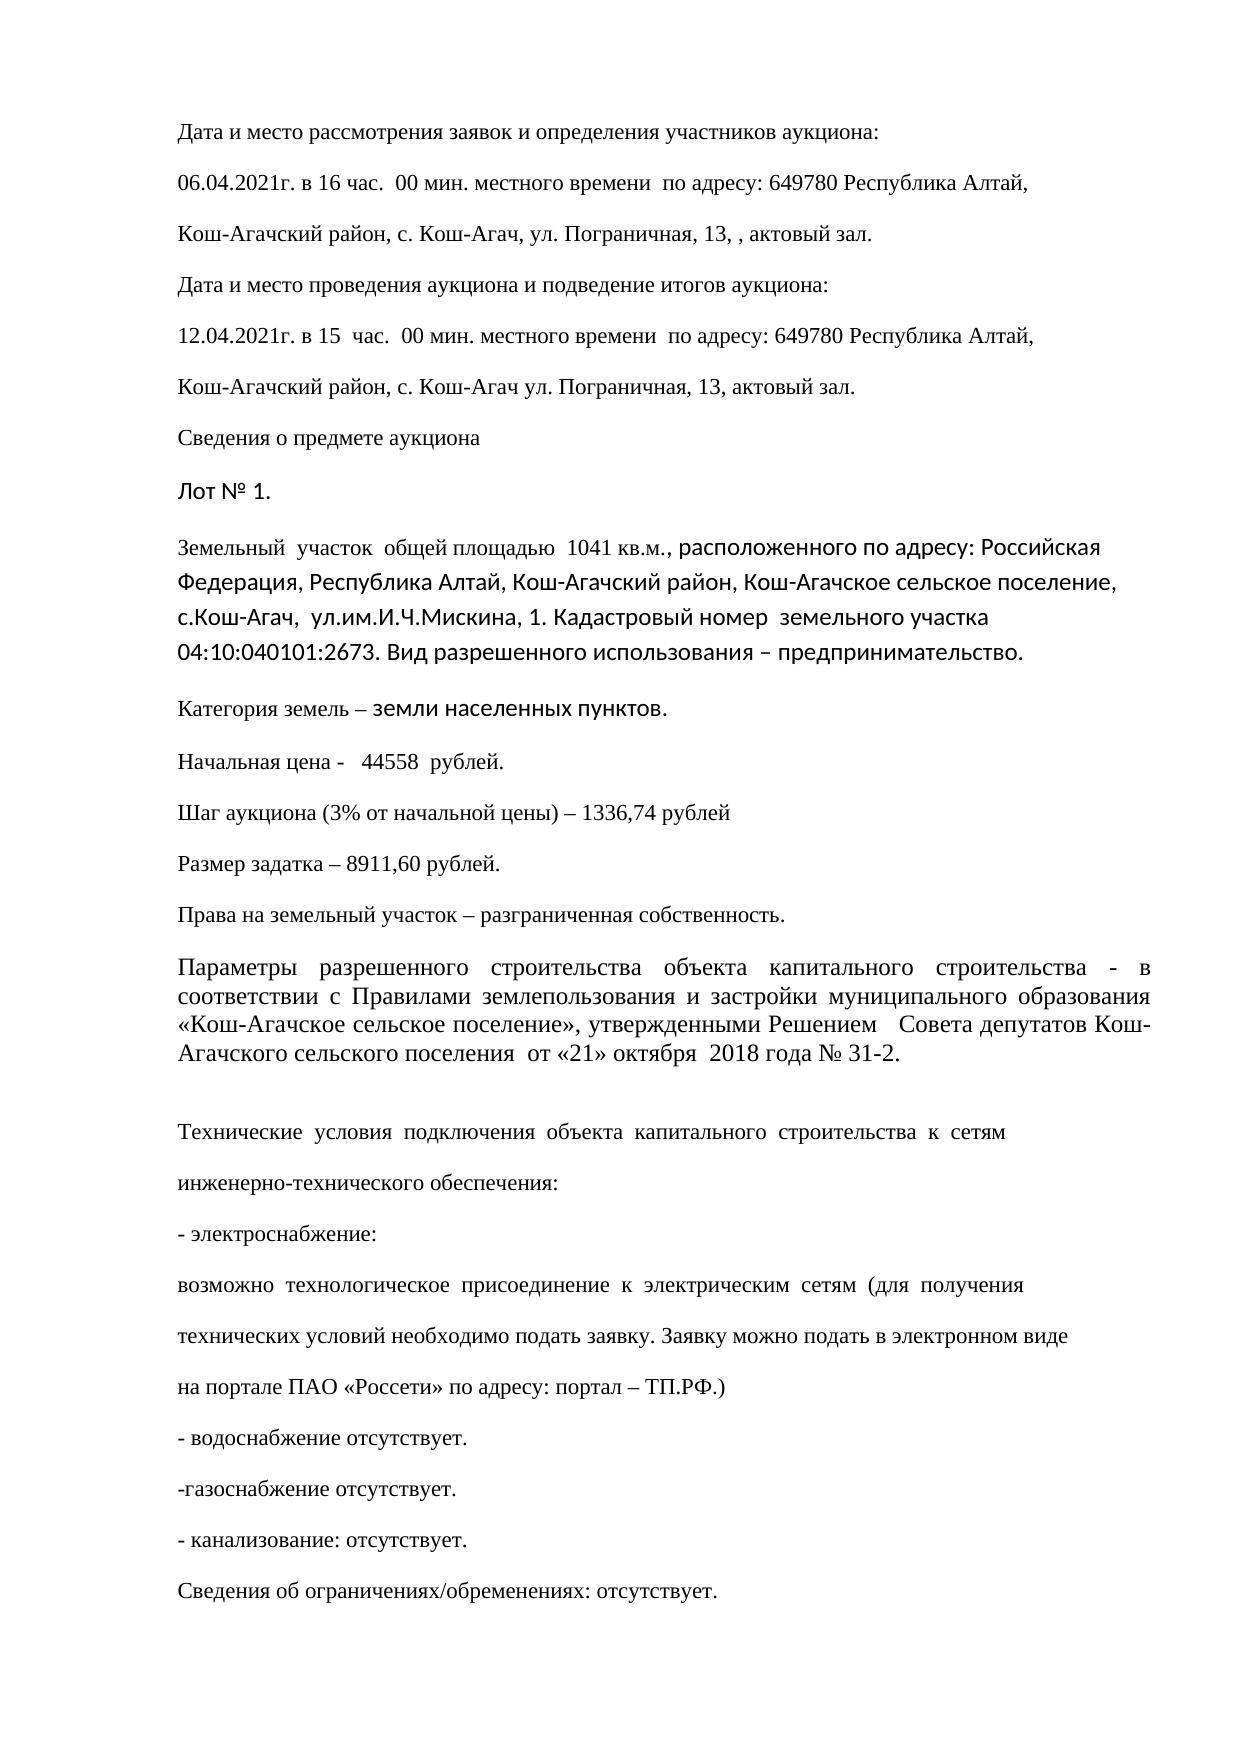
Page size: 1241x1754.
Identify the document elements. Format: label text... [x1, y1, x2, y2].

text - электроснабжение: [177, 1220, 1152, 1247]
text Размер задатка – 8911,60 рублей. [177, 850, 1152, 876]
text Сведения о предмете аукциона [177, 424, 1152, 451]
text -газоснабжение отсутствует. [177, 1475, 1152, 1502]
text Дата и место рассмотрения заявок и определения участников аукциона: [177, 118, 1152, 144]
text возможно технологическое присоединение к электрическим сетям (для получения [177, 1271, 1152, 1298]
text Права на земельный участок – разграниченная собственность. [177, 901, 1152, 927]
text 12.04.2021г. в 15 час. 00 мин. местного времени по адресу: 649780 Республика Алтай, [177, 322, 1152, 349]
text на портале ПАО «Россети» по адресу: портал – ТП.РФ.) [177, 1373, 1152, 1400]
text технических условий необходимо подать заявку. Заявку можно подать в электронном виде [177, 1322, 1152, 1349]
text Кош-Агачский район, с. Кош-Агач ул. Пограничная, 13, актовый зал. [177, 373, 1152, 400]
text Технические условия подключения объекта капитального строительства к сетям [177, 1118, 1152, 1144]
text Сведения об ограничениях/обременениях: отсутствует. [177, 1577, 1152, 1604]
text Дата и место проведения аукциона и подведение итогов аукциона: [177, 271, 1152, 298]
text Начальная цена - 44558 рублей. [177, 748, 1152, 774]
text - канализование: отсутствует. [177, 1526, 1152, 1553]
text 06.04.2021г. в 16 час. 00 мин. местного времени по адресу: 649780 Республика Алтай, [177, 169, 1152, 196]
text - водоснабжение отсутствует. [177, 1424, 1152, 1451]
text Лот № 1. [177, 475, 1152, 506]
text инженерно-технического обеспечения: [177, 1169, 1152, 1196]
text Параметры разрешенного строительства объекта капитального строительства - в соответствии с Правилами землепользования и застройки муниципального образования «Кош-Агачское сельское поселение», утвержденными Решением Совета депутатов Кош-Агачского сельского поселения от «21» октября 2018 года № 31-2. [177, 952, 1152, 1067]
text Земельный участок общей площадью 1041 кв.м., расположенного по адресу: Российская Федерация, Республика Алтай, Кош-Агачский район, Кош-Агачское сельское поселение, с.Кош-Агач, ул.им.И.Ч.Мискина, 1. Кадастровый номер земельного участка 04:10:040101:2673. Вид разрешенного использования – предпринимательство. [177, 531, 1152, 667]
text Категория земель – земли населенных пунктов. [177, 692, 1152, 723]
text Шаг аукциона (3% от начальной цены) – 1336,74 рублей [177, 799, 1152, 825]
text Кош-Агачский район, с. Кош-Агач, ул. Пограничная, 13, , актовый зал. [177, 220, 1152, 247]
